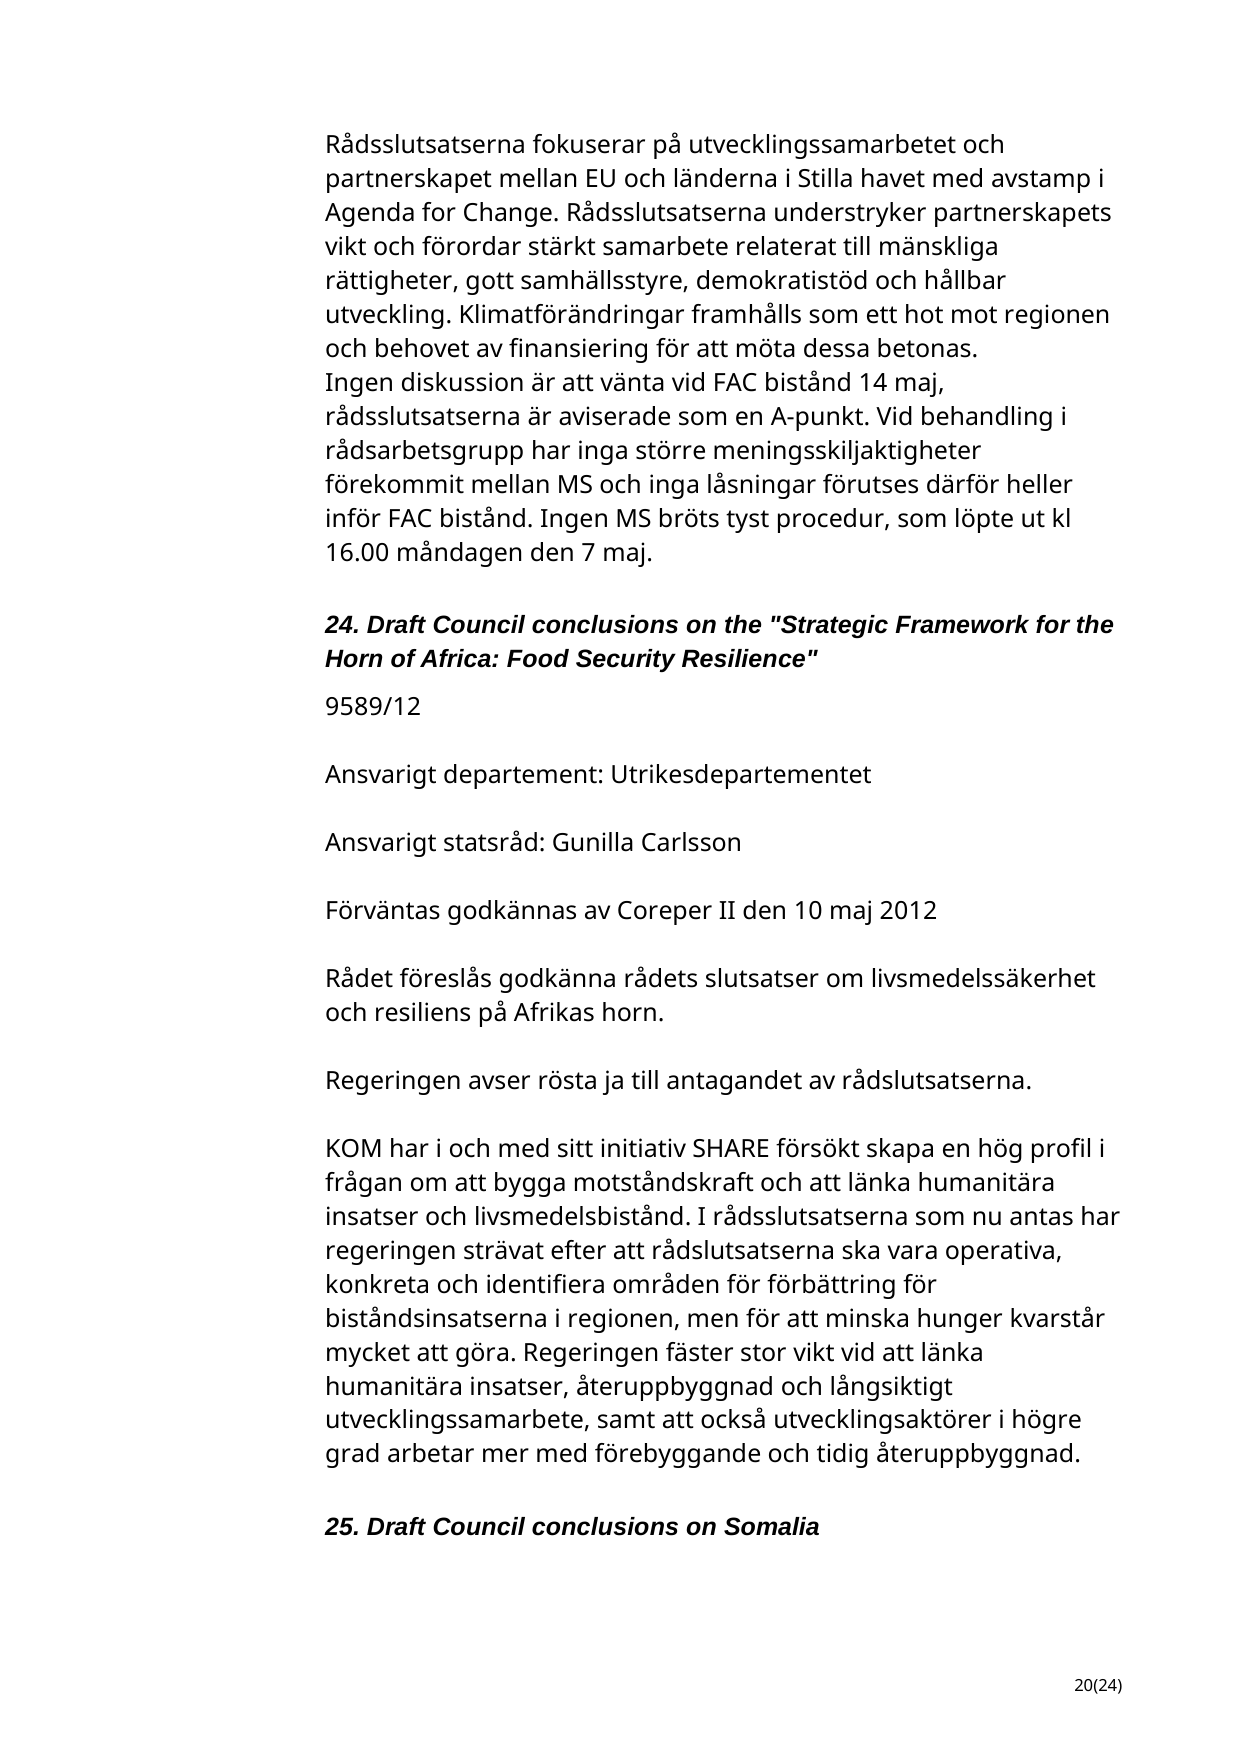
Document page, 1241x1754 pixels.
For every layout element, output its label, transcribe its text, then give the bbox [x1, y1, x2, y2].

text Ansvarigt departement: Utrikesdepartementet [325, 757, 1122, 791]
text Ingen diskussion är att vänta vid FAC bistånd 14 maj, rådsslutsatserna är aviserade som en A-punkt. Vid behandling i rådsarbetsgrupp har inga större meningsskiljaktigheter förekommit mellan MS och inga låsningar förutses därför heller inför FAC bistånd. Ingen MS bröts tyst procedur, som löpte ut kl 16.00 måndagen den 7 maj. [325, 365, 1122, 568]
subtitle 24. Draft Council conclusions on the "Strategic Framework for the Horn of Africa: Food Security Resilience" [325, 606, 1122, 673]
text KOM har i och med sitt initiativ SHARE försökt skapa en hög profil i frågan om att bygga motståndskraft och att länka humanitära insatser och livsmedelsbistånd. I rådsslutsatserna som nu antas har regeringen strävat efter att rådslutsatserna ska vara operativa, konkreta och identifiera områden för förbättring för biståndsinsatserna i regionen, men för att minska hunger kvarstår mycket att göra. Regeringen fäster stor vikt vid att länka humanitära insatser, återuppbyggnad och långsiktigt utvecklingssamarbete, samt att också utvecklingsaktörer i högre grad arbetar mer med förebyggande och tidig återuppbyggnad. [325, 1131, 1122, 1470]
text Ansvarigt statsråd: Gunilla Carlsson [325, 825, 1122, 859]
text Förväntas godkännas av Coreper II den 10 maj 2012 [325, 893, 1122, 927]
text Rådsslutsatserna fokuserar på utvecklingssamarbetet och partnerskapet mellan EU och länderna i Stilla havet med avstamp i Agenda for Change. Rådsslutsatserna understryker partnerskapets vikt och förordar stärkt samarbete relaterat till mänskliga rättigheter, gott samhällsstyre, demokratistöd och hållbar utveckling. Klimatförändringar framhålls som ett hot mot regionen och behovet av finansiering för att möta dessa betonas. [325, 127, 1122, 365]
text Rådet föreslås godkänna rådets slutsatser om livsmedelssäkerhet och resiliens på Afrikas horn. [325, 961, 1122, 1029]
text 9589/12 [325, 689, 1122, 723]
text Regeringen avser rösta ja till antagandet av rådslutsatserna. [325, 1063, 1122, 1097]
subtitle 25. Draft Council conclusions on Somalia [325, 1508, 1122, 1541]
